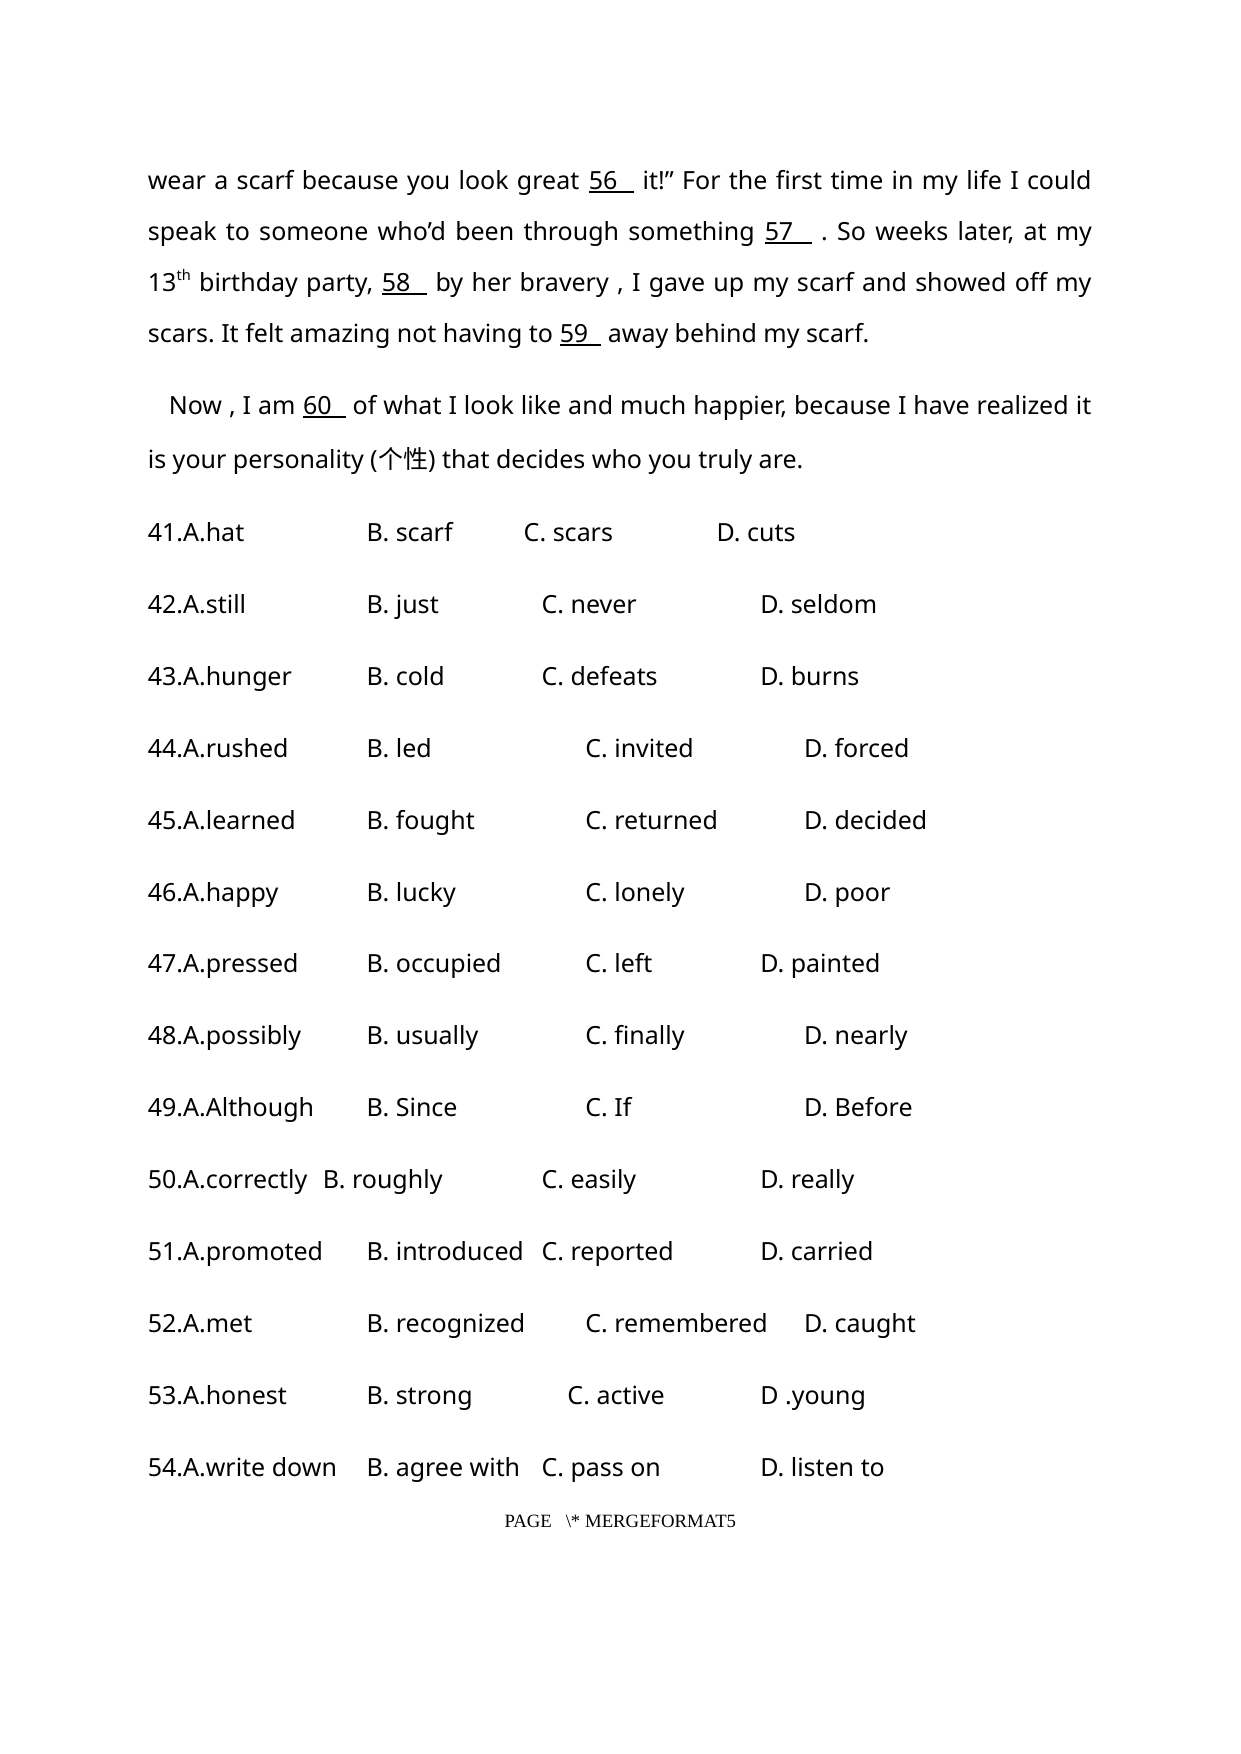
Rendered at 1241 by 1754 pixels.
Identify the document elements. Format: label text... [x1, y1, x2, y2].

text 41.A.hat B. scarf C. scars D. cuts [148, 515, 1092, 549]
text 43.A.hunger B. cold C. defeats D. burns [148, 658, 1092, 693]
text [148, 162, 1092, 349]
text 44.A.rushed B. led C. invited D. forced [148, 730, 1092, 764]
text 51.A.promoted B. introduced C. reported D. carried [148, 1233, 1092, 1268]
text 48.A.possibly B. usually C. finally D. nearly [148, 1018, 1092, 1052]
text 46.A.happy B. lucky C. lonely D. poor [148, 874, 1092, 908]
text 45.A.learned B. fought C. returned D. decided [148, 802, 1092, 836]
text 50.A.correctly B. roughly C. easily D. really [148, 1162, 1092, 1196]
text 49.A.Although B. Since C. If D. Before [148, 1090, 1092, 1124]
text 54.A.write down B. agree with C. pass on D. listen to [148, 1449, 1092, 1483]
text 47.A.pressed B. occupied C. left D. painted [148, 946, 1092, 980]
text Now , I am 60 of what I look like and much happier, because I have realized it is your personality (个性) that decides who you truly are. [148, 387, 1092, 476]
text 53.A.honest B. strong C. active D .young [148, 1377, 1092, 1411]
text 42.A.still B. just C. never D. seldom [148, 587, 1092, 621]
text 52.A.met B. recognized C. remembered D. caught [148, 1305, 1092, 1339]
